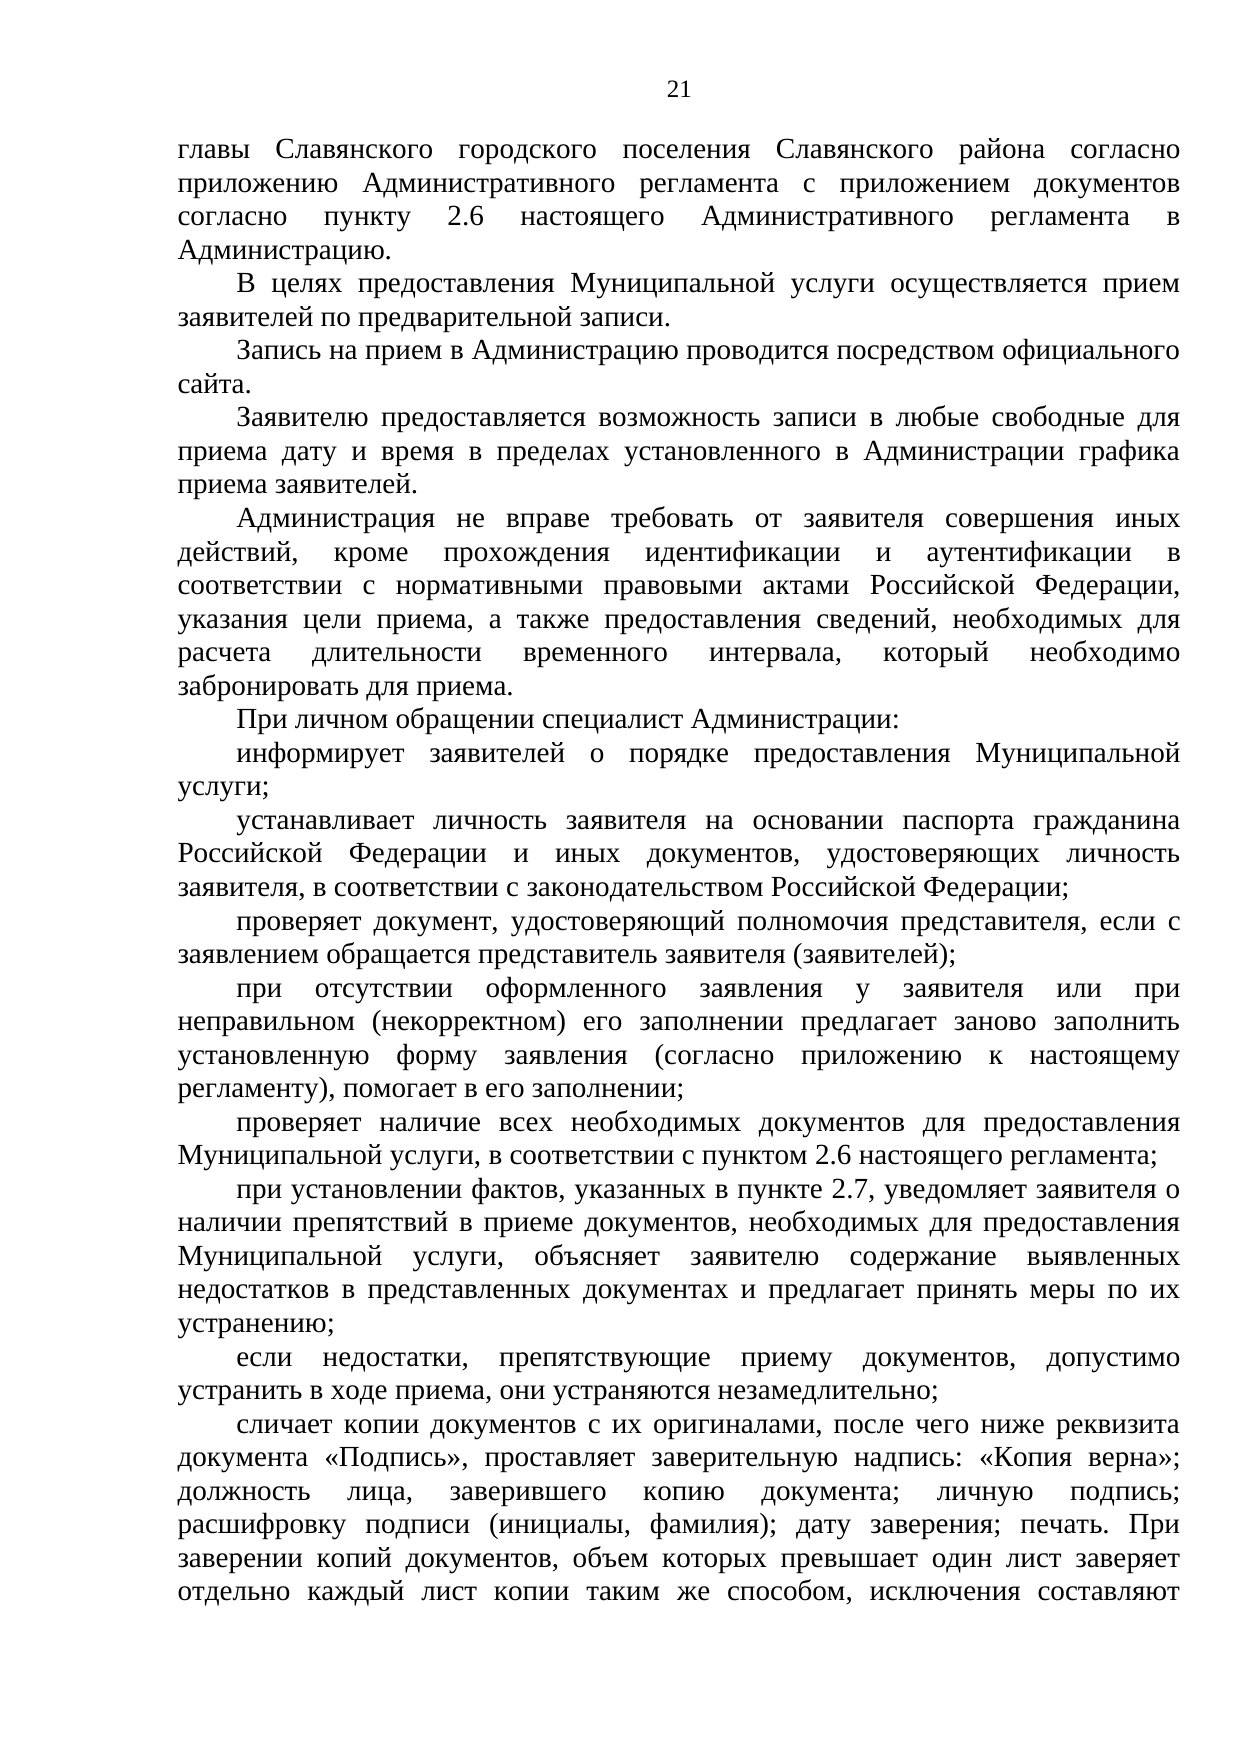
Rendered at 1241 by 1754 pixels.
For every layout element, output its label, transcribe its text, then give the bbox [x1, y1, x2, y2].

text устанавливает личность заявителя на основании паспорта гражданина Российской Федерации и иных документов, удостоверяющих личность заявителя, в соответствии с законодательством Российской Федерации; [177, 802, 1181, 903]
text Администрация не вправе требовать от заявителя совершения иных действий, кроме прохождения идентификации и аутентификации в соответствии с нормативными правовыми актами Российской Федерации, указания цели приема, а также предоставления сведений, необходимых для расчета длительности временного интервала, который необходимо забронировать для приема. [177, 500, 1181, 701]
text если недостатки, препятствующие приему документов, допустимо устранить в ходе приема, они устраняются незамедлительно; [177, 1339, 1181, 1406]
text Заявителю предоставляется возможность записи в любые свободные для приема дату и время в пределах установленного в Администрации графика приема заявителей. [177, 399, 1181, 500]
text проверяет документ, удостоверяющий полномочия представителя, если с заявлением обращается представитель заявителя (заявителей); [177, 903, 1181, 970]
text проверяет наличие всех необходимых документов для предоставления Муниципальной услуги, в соответствии с пунктом 2.6 настоящего регламента; [177, 1104, 1181, 1171]
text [177, 131, 1181, 265]
text при установлении фактов, указанных в пункте 2.7, уведомляет заявителя о наличии препятствий в приеме документов, необходимых для предоставления Муниципальной услуги, объясняет заявителю содержание выявленных недостатков в представленных документах и предлагает принять меры по их устранению; [177, 1171, 1181, 1339]
text При личном обращении специалист Администрации: [177, 701, 1181, 735]
text Запись на прием в Администрацию проводится посредством официального сайта. [177, 332, 1181, 399]
text информирует заявителей о порядке предоставления Муниципальной услуги; [177, 735, 1181, 802]
text при отсутствии оформленного заявления у заявителя или при неправильном (некорректном) его заполнении предлагает заново заполнить установленную форму заявления (согласно приложению к настоящему регламенту), помогает в его заполнении; [177, 970, 1181, 1104]
text В целях предоставления Муниципальной услуги осуществляется прием заявителей по предварительной записи. [177, 265, 1181, 332]
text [177, 1406, 1181, 1607]
